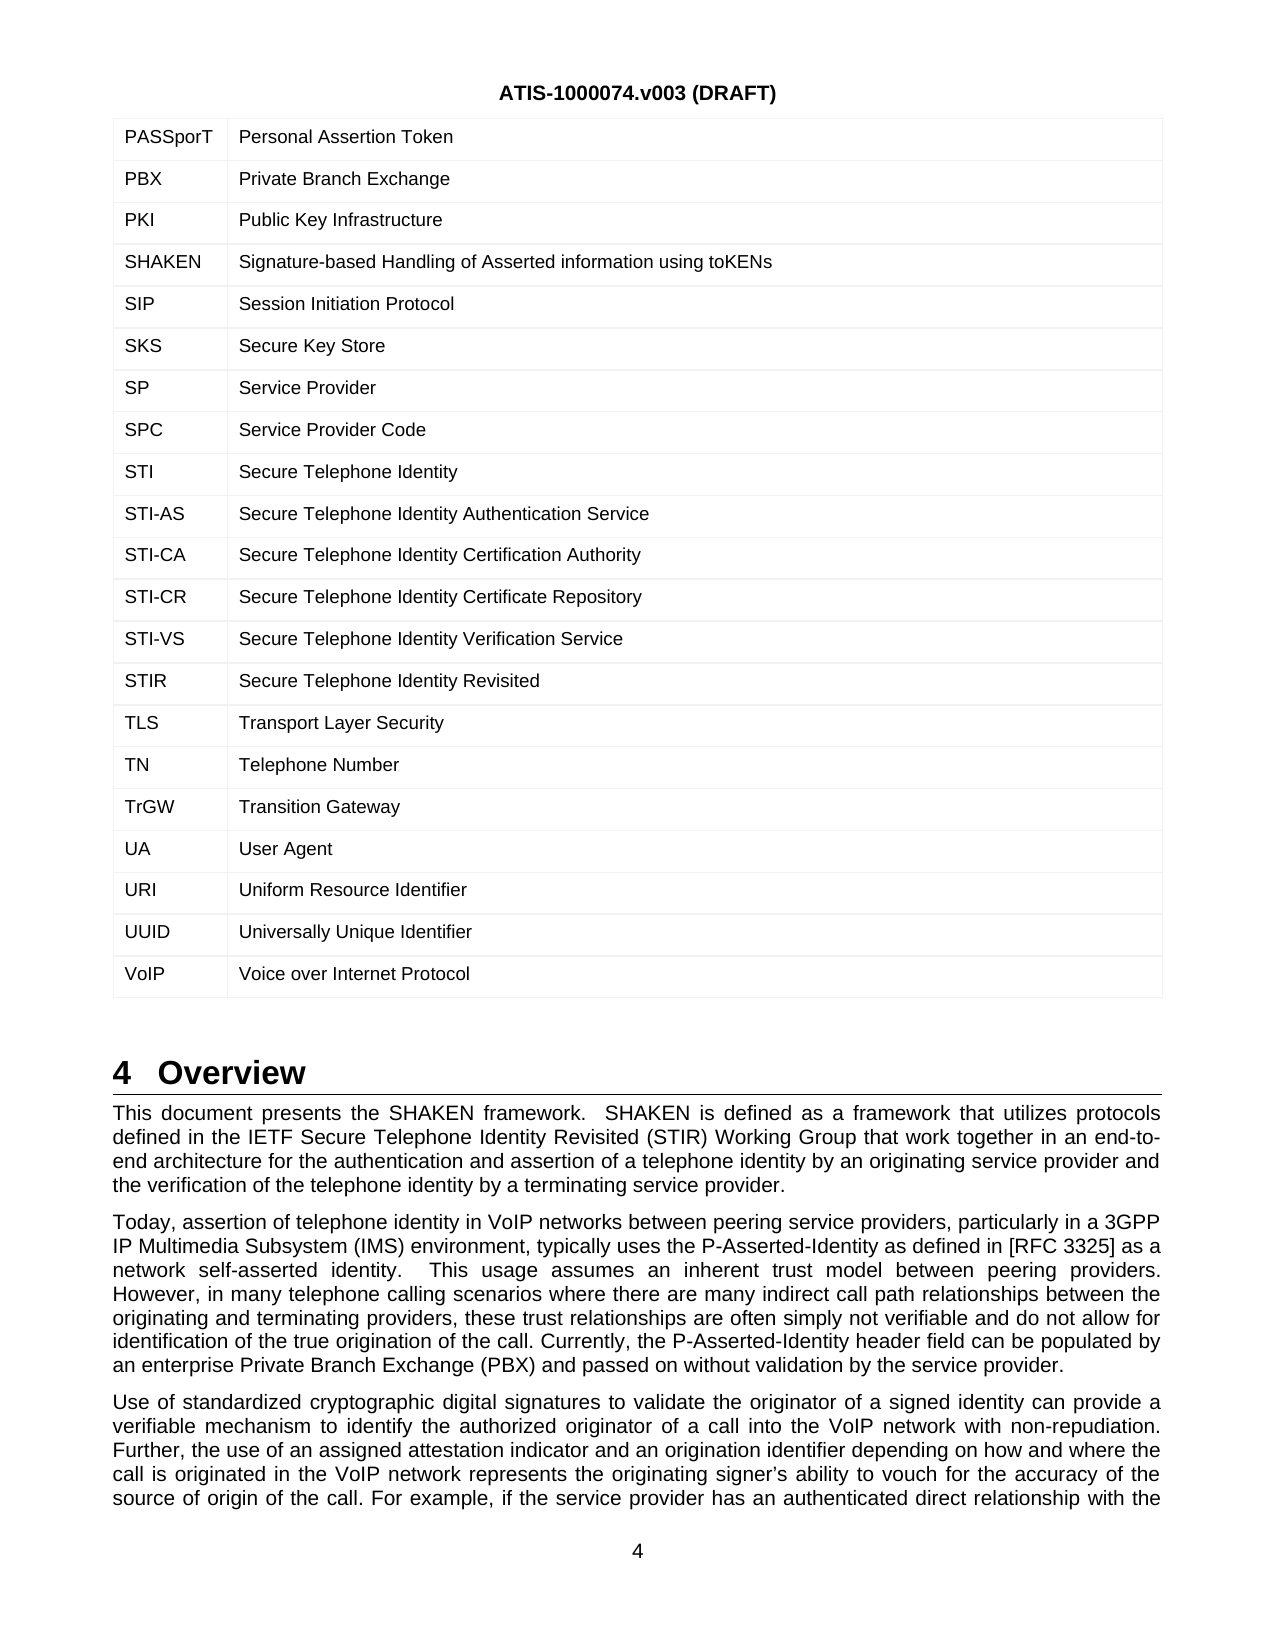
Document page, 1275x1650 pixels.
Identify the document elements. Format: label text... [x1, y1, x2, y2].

table_cell UUID [114, 915, 227, 955]
table_cell STI-AS [114, 496, 227, 536]
table_cell Private Branch Exchange [228, 161, 1162, 201]
table_cell Transport Layer Security [228, 706, 1162, 746]
table_cell Uniform Resource Identifier [228, 873, 1162, 913]
table_cell Signature-based Handling of Asserted information using toKENs [228, 245, 1162, 285]
table_cell Secure Telephone Identity Certificate Repository [228, 580, 1162, 620]
table_cell PBX [114, 161, 227, 201]
table_cell TLS [114, 706, 227, 746]
table_cell Session Initiation Protocol [228, 287, 1162, 327]
table_cell STIR [114, 664, 227, 704]
table_cell Transition Gateway [228, 789, 1162, 829]
table_cell TN [114, 747, 227, 788]
table_cell TrGW [114, 789, 227, 829]
subtitle Overview [112, 1053, 1162, 1095]
table_cell Secure Key Store [228, 329, 1162, 369]
table_cell SHAKEN [114, 245, 227, 285]
table_cell Secure Telephone Identity Verification Service [228, 622, 1162, 662]
table_cell STI [114, 454, 227, 494]
table_cell Telephone Number [228, 747, 1162, 788]
table_cell Universally Unique Identifier [228, 915, 1162, 955]
table_cell STI-CR [114, 580, 227, 620]
table_cell Voice over Internet Protocol [228, 957, 1162, 997]
table_cell Public Key Infrastructure [228, 203, 1162, 243]
table_cell Personal Assertion Token [228, 119, 1162, 159]
table_cell SPC [114, 412, 227, 453]
text This document presents the SHAKEN framework. SHAKEN is defined as a framework that utilizes protocols defined in the IETF Secure Telephone Identity Revisited (STIR) Working Group that work together in an end-to-end architecture for the authentication and assertion of a telephone identity by an originating service provider and the verification of the telephone identity by a terminating service provider. [112, 1101, 1162, 1197]
table_cell STI-VS [114, 622, 227, 662]
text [112, 1390, 1162, 1509]
table_cell Secure Telephone Identity Certification Authority [228, 538, 1162, 578]
table_cell SIP [114, 287, 227, 327]
table_cell SP [114, 371, 227, 411]
table_cell Secure Telephone Identity [228, 454, 1162, 494]
table_cell UA [114, 831, 227, 871]
table_cell Service Provider Code [228, 412, 1162, 453]
table_cell VoIP [114, 957, 227, 997]
text Today, assertion of telephone identity in VoIP networks between peering service providers, particularly in a 3GPP IP Multimedia Subsystem (IMS) environment, typically uses the P-Asserted-Identity as defined in [RFC 3325] as a network self-asserted identity. This usage assumes an inherent trust model between peering providers. However, in many telephone calling scenarios where there are many indirect call path relationships between the originating and terminating providers, these trust relationships are often simply not verifiable and do not allow for identification of the true origination of the call. Currently, the P-Asserted-Identity header field can be populated by an enterprise Private Branch Exchange (PBX) and passed on without validation by the service provider. [112, 1209, 1162, 1377]
table_cell Secure Telephone Identity Revisited [228, 664, 1162, 704]
table_cell PASSporT [114, 119, 227, 159]
table_cell URI [114, 873, 227, 913]
table_cell Secure Telephone Identity Authentication Service [228, 496, 1162, 536]
table_cell Service Provider [228, 371, 1162, 411]
table_cell PKI [114, 203, 227, 243]
table_cell User Agent [228, 831, 1162, 871]
table_cell SKS [114, 329, 227, 369]
table_cell STI-CA [114, 538, 227, 578]
